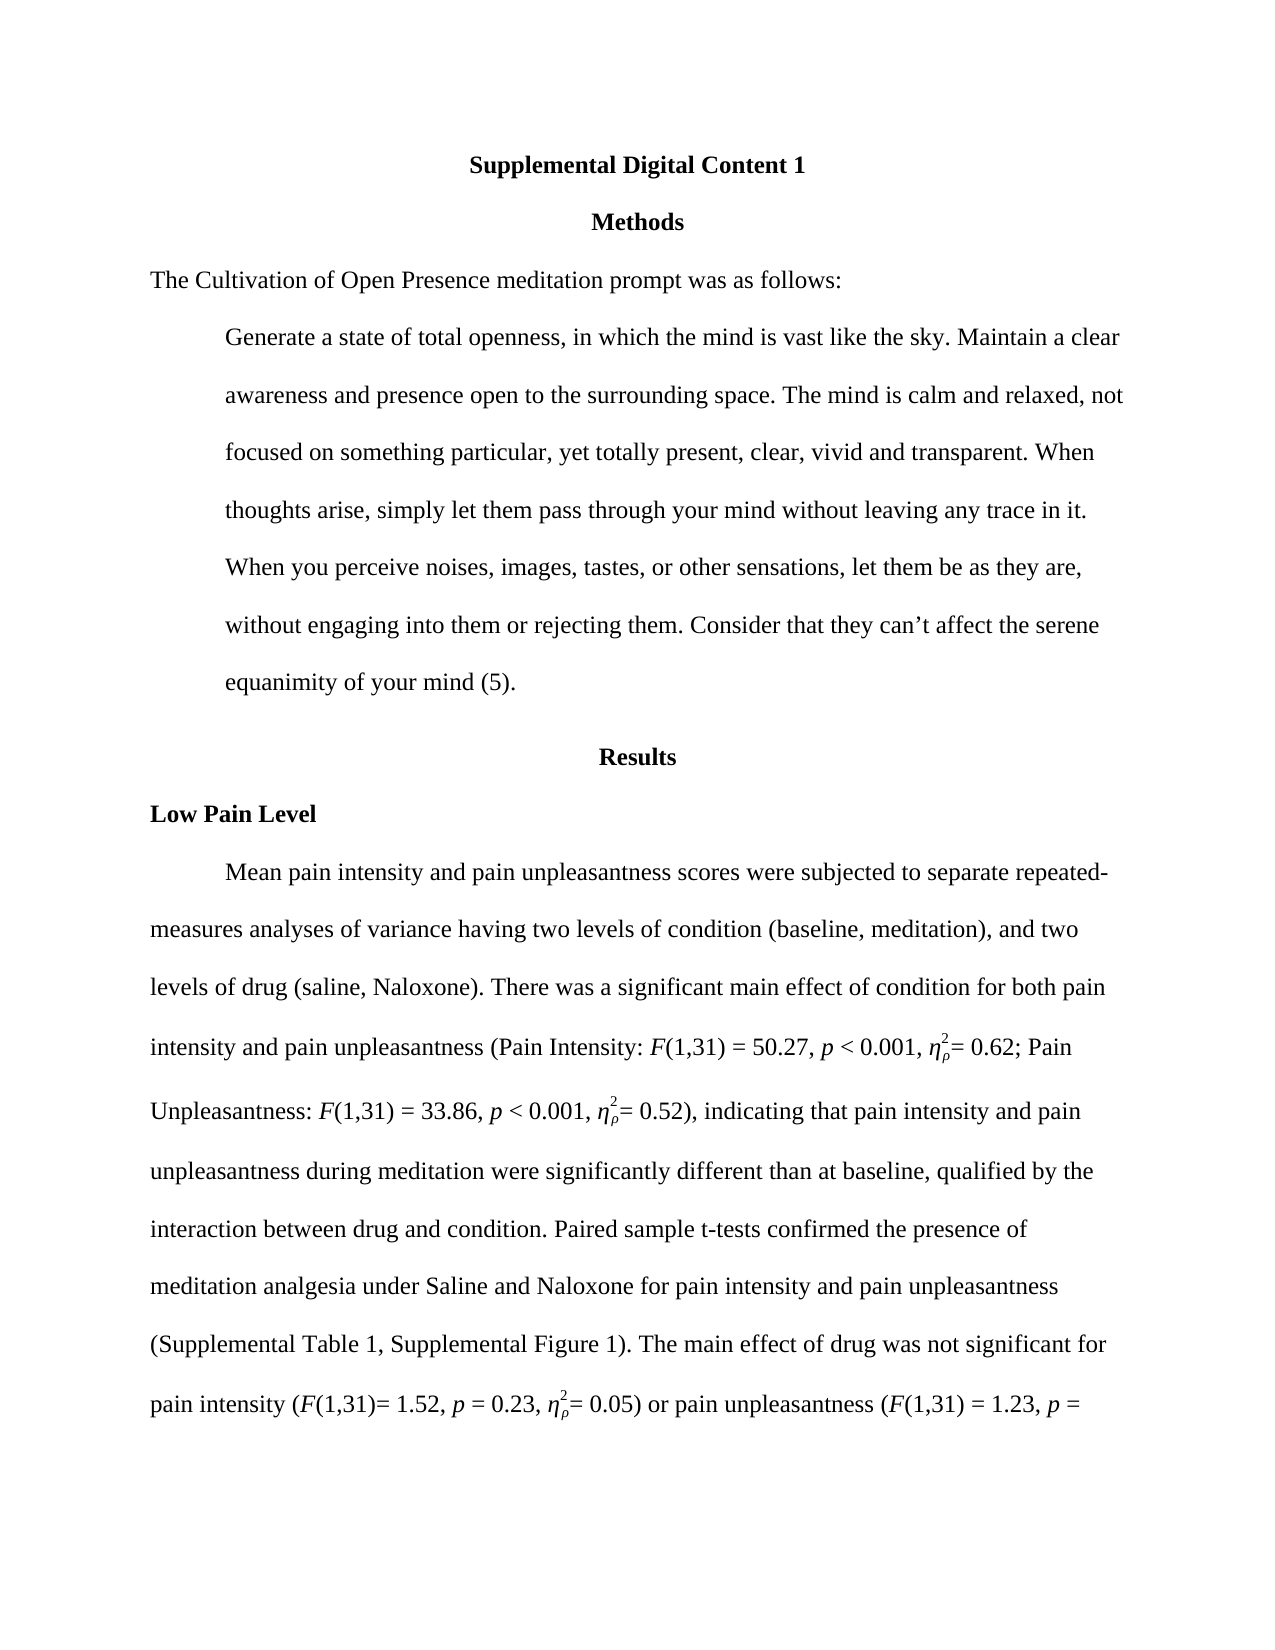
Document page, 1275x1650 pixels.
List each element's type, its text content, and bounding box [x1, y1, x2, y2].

text Methods [150, 207, 1125, 236]
text The Cultivation of Open Presence meditation prompt was as follows: [150, 265, 1125, 294]
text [150, 857, 1125, 1421]
text Results [150, 742, 1125, 770]
text Low Pain Level [150, 799, 1125, 828]
text Supplemental Digital Content 1 [150, 150, 1125, 179]
text Generate a state of total openness, in which the mind is vast like the sky. Maintain a clear awareness and presence open to the surrounding space. The mind is calm and relaxed, not focused on something particular, yet totally present, clear, vivid and transparent. When thoughts arise, simply let them pass through your mind without leaving any trace in it. When you perceive noises, images, tastes, or other sensations, let them be as they are, without engaging into them or rejecting them. Consider that they can’t affect the serene equanimity of your mind (5). [225, 322, 1125, 696]
